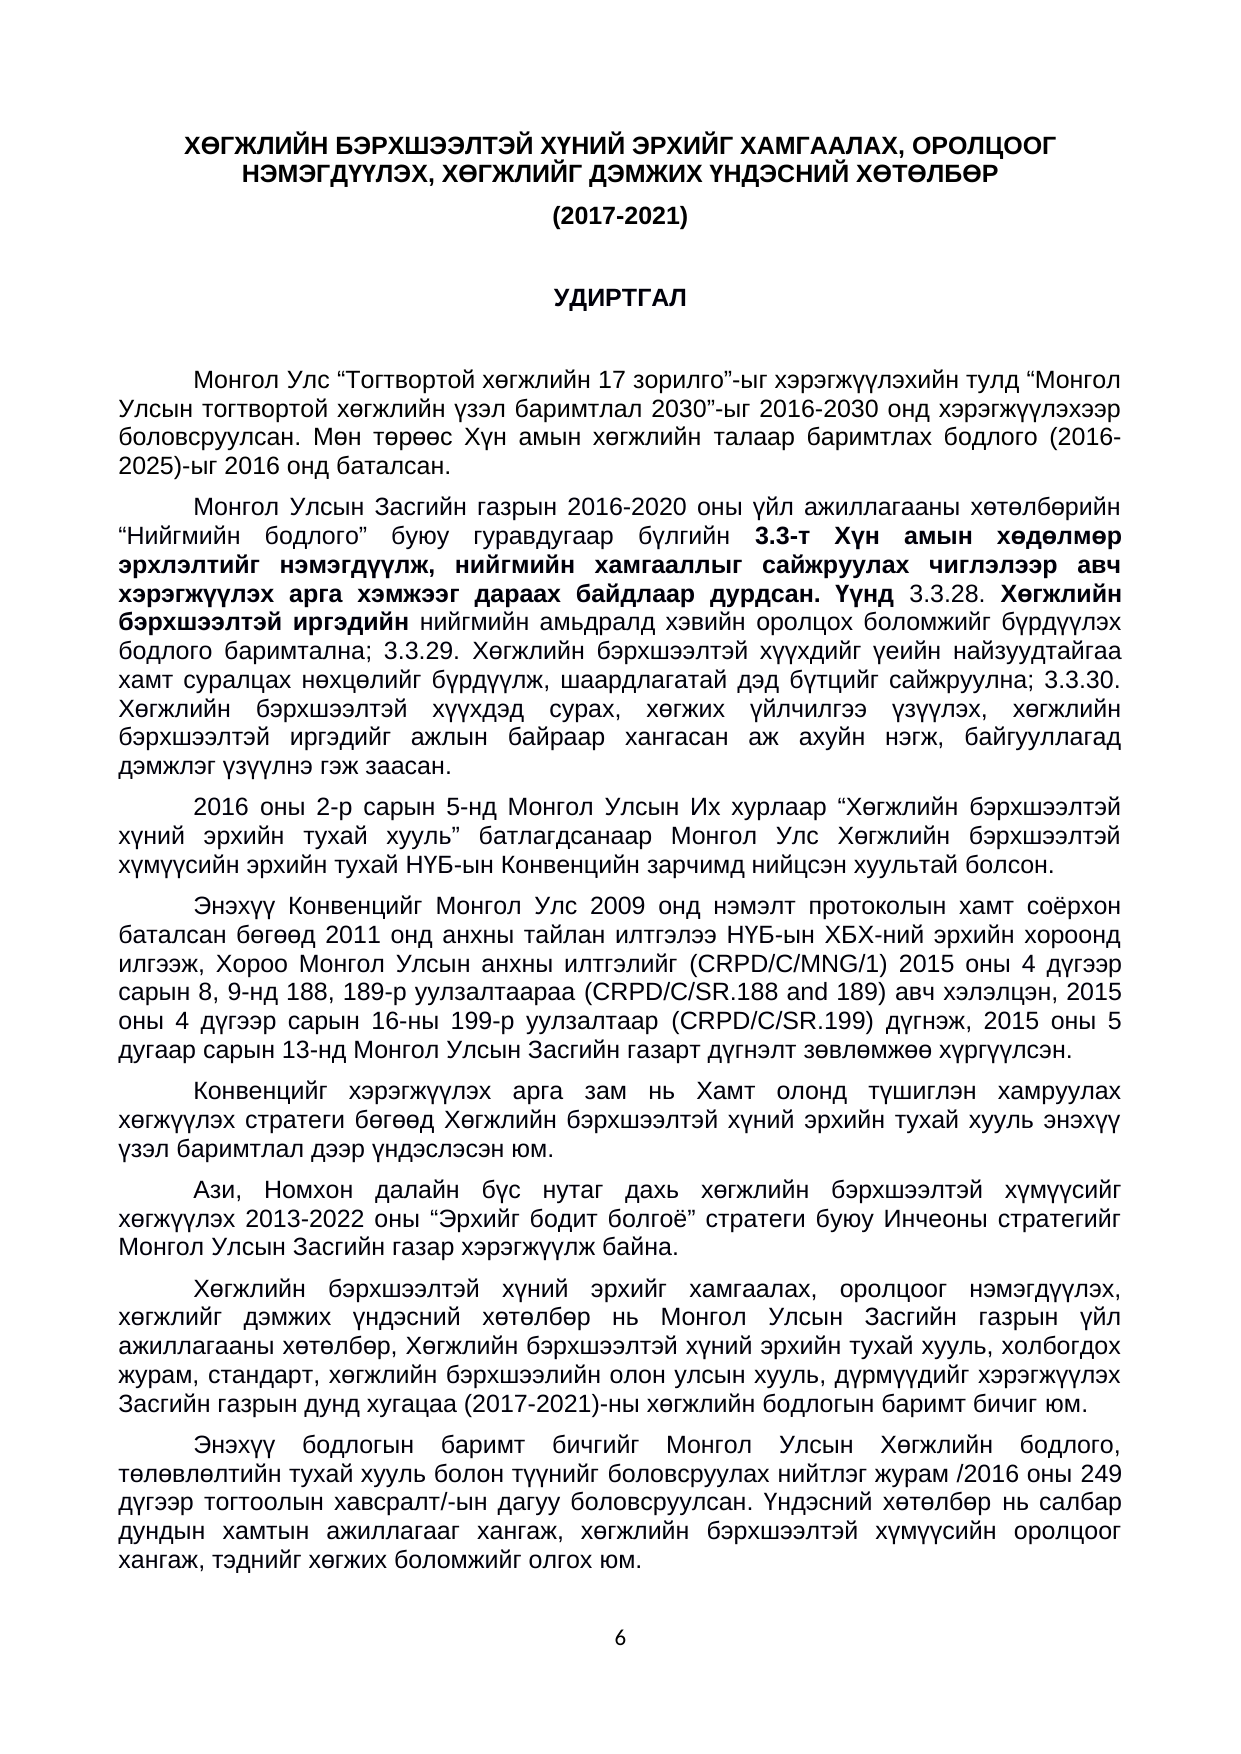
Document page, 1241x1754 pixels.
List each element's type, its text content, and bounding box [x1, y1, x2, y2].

text Энэхүү бодлогын баримт бичгийг Монгол Улсын Хөгжлийн бодлого, төлөвлөлтийн тухай хууль болон түүнийг боловсруулах нийтлэг журам /2016 оны 249 дүгээр тогтоолын хавсралт/-ын дагуу боловсруулсан. Үндэсний хөтөлбөр нь салбар дундын хамтын ажиллагааг хангаж, хөгжлийн бэрхшээлтэй хүмүүсийн оролцоог хангаж, тэднийг хөгжих боломжийг олгох юм. [118, 1430, 1122, 1574]
text (2017-2021) [118, 201, 1122, 229]
text ХӨГЖЛИЙН БЭРХШЭЭЛТЭЙ ХҮНИЙ ЭРХИЙГ ХАМГААЛАХ, ОРОЛЦООГ НЭМЭГДҮҮЛЭХ, ХӨГЖЛИЙГ ДЭМЖИХ ҮНДЭСНИЙ ХӨТӨЛБӨР [118, 131, 1122, 188]
text Энэхүү Конвенцийг Монгол Улс 2009 онд нэмэлт протоколын хамт соёрхон баталсан бөгөөд 2011 онд анхны тайлан илтгэлээ НҮБ-ын ХБХ-ний эрхийн хороонд илгээж, Хороо Монгол Улсын анхны илтгэлийг (CRPD/C/MNG/1) 2015 оны 4 дүгээр сарын 8, 9-нд 188, 189-р уулзалтаараа (CRPD/C/SR.188 and 189) авч хэлэлцэн, 2015 оны 4 дүгээр сарын 16-ны 199-р уулзалтаар (CRPD/C/SR.199) дүгнэж, 2015 оны 5 дугаар сарын 13-нд Монгол Улсын Засгийн газарт дүгнэлт зөвлөмжөө хүргүүлсэн. [118, 891, 1122, 1064]
text Конвенцийг хэрэгжүүлэх арга зам нь Хамт олонд түшиглэн хамруулах хөгжүүлэх стратеги бөгөөд Хөгжлийн бэрхшээлтэй хүний эрхийн тухай хууль энэхүү үзэл баримтлал дээр үндэслэсэн юм. [118, 1076, 1122, 1162]
text Монгол Улсын Засгийн газрын 2016-2020 оны үйл ажиллагааны хөтөлбөрийн “Нийгмийн бодлого” буюу гуравдугаар бүлгийн 3.3-т Хүн амын хөдөлмөр эрхлэлтийг нэмэгдүүлж, нийгмийн хамгааллыг сайжруулах чиглэлээр авч хэрэгжүүлэх арга хэмжээг дараах байдлаар дурдсан. Үүнд 3.3.28. Хөгжлийн бэрхшээлтэй иргэдийн нийгмийн амьдралд хэвийн оролцох боломжийг бүрдүүлэх бодлого баримтална; 3.3.29. Хөгжлийн бэрхшээлтэй хүүхдийг үеийн найзуудтайгаа хамт суралцах нөхцөлийг бүрдүүлж, шаардлагатай дэд бүтцийг сайжруулна; 3.3.30. Хөгжлийн бэрхшээлтэй хүүхдэд сурах, хөгжих үйлчилгээ үзүүлэх, хөгжлийн бэрхшээлтэй иргэдийг ажлын байраар хангасан аж ахуйн нэгж, байгууллагад дэмжлэг үзүүлнэ гэж заасан. [118, 492, 1122, 780]
text Монгол Улс “Тогтвортой хөгжлийн 17 зорилго”-ыг хэрэгжүүлэхийн тулд “Монгол Улсын тогтвортой хөгжлийн үзэл баримтлал 2030”-ыг 2016-2030 онд хэрэгжүүлэхээр боловсруулсан. Мөн төрөөс Хүн амын хөгжлийн талаар баримтлах бодлого (2016-2025)-ыг 2016 онд баталсан. [118, 365, 1122, 480]
subtitle УДИРТГАЛ [118, 283, 1122, 312]
text Хөгжлийн бэрхшээлтэй хүний эрхийг хамгаалах, оролцоог нэмэгдүүлэх, хөгжлийг дэмжих үндэсний хөтөлбөр нь Монгол Улсын Засгийн газрын үйл ажиллагааны хөтөлбөр, Хөгжлийн бэрхшээлтэй хүний эрхийн тухай хууль, холбогдох журам, стандарт, хөгжлийн бэрхшээлийн олон улсын хууль, дүрмүүдийг хэрэгжүүлэх Засгийн газрын дунд хугацаа (2017-2021)-ны хөгжлийн бодлогын баримт бичиг юм. [118, 1274, 1122, 1417]
text 2016 оны 2-р сарын 5-нд Монгол Улсын Их хурлаар “Хөгжлийн бэрхшээлтэй хүний эрхийн тухай хууль” батлагдсанаар Монгол Улс Хөгжлийн бэрхшээлтэй хүмүүсийн эрхийн тухай НҮБ-ын Конвенцийн зарчимд нийцсэн хуультай болсон. [118, 792, 1122, 879]
text Ази, Номхон далайн бүс нутаг дахь хөгжлийн бэрхшээлтэй хүмүүсийг хөгжүүлэх 2013-2022 оны “Эрхийг бодит болгоё” стратеги буюу Инчеоны стратегийг Монгол Улсын Засгийн газар хэрэгжүүлж байна. [118, 1175, 1122, 1261]
